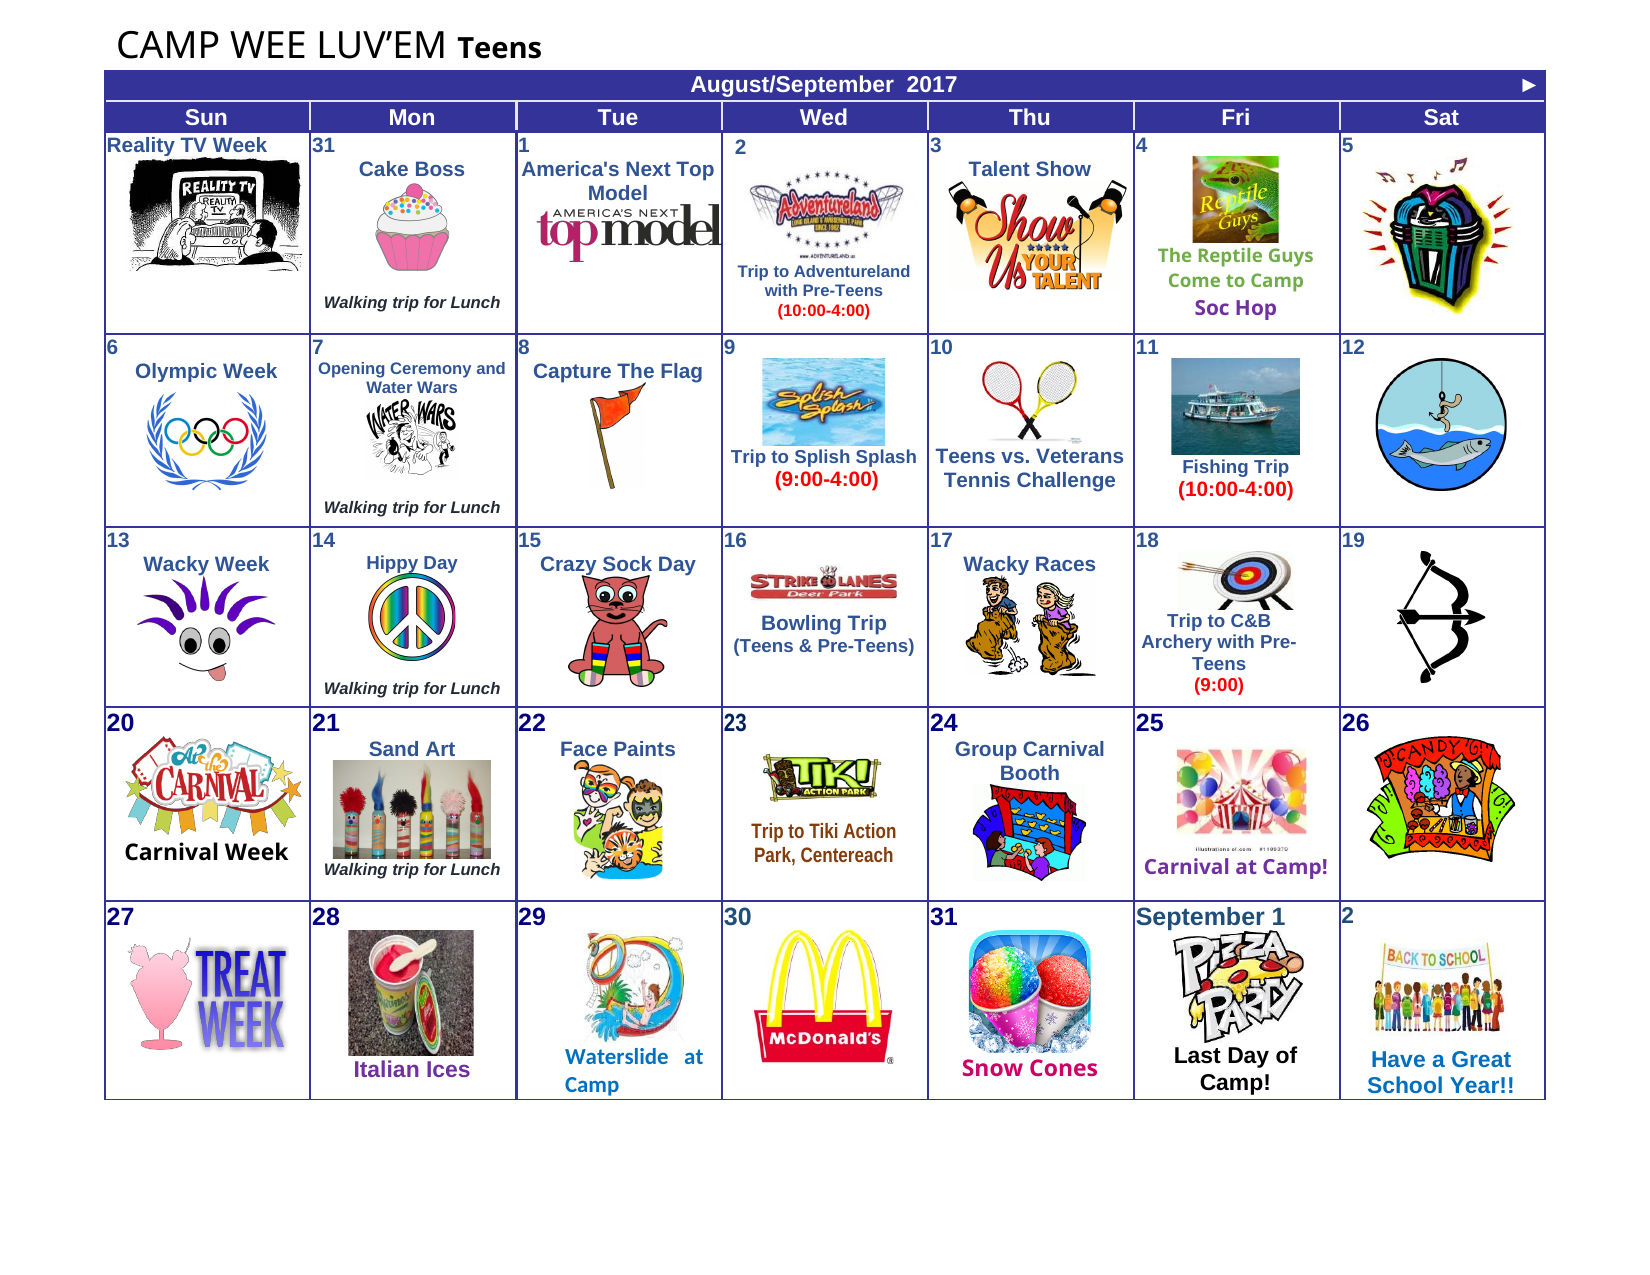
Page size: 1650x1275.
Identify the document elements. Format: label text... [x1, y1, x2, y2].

table_cell 13 Wacky Week [106, 528, 309, 706]
table_cell 17 Wacky Races [929, 528, 1133, 706]
table_cell 30 [723, 902, 927, 1098]
table_cell 14 Hippy Day Walking trip for Lunch [311, 528, 515, 706]
table_cell Wed [723, 102, 927, 130]
table_cell 16 Bowling Trip (Teens & Pre-Teens) [723, 528, 927, 706]
picture [968, 930, 1091, 1053]
table_cell 2 Have a Great School Year!! [1341, 902, 1544, 1098]
table_cell 2 Trip to Adventureland with Pre-Teens (10:00-4:00) [723, 133, 927, 333]
table_cell Reality TV Week [106, 133, 309, 333]
table_cell 22 Face Paints [518, 708, 721, 899]
table_cell Sun [106, 102, 309, 130]
table_cell 26 [1341, 708, 1544, 899]
table_cell 21 Sand Art Walking trip for Lunch [311, 708, 515, 899]
table_cell 31 Cake Boss Walking trip for Lunch [311, 133, 515, 333]
table_cell 8 Capture The Flag [518, 335, 721, 526]
table_cell 23 Trip to Tiki Action Park, Centereach [723, 708, 927, 899]
table_cell 20 Carnival Week [106, 708, 309, 899]
picture [348, 930, 474, 1056]
table_header ► [1340, 71, 1544, 100]
table_cell Tue [518, 102, 721, 130]
picture [123, 930, 289, 1057]
table_cell 5 [1341, 133, 1544, 333]
table_cell 10 Teens vs. Veterans Tennis Challenge [929, 335, 1133, 526]
picture [1173, 930, 1304, 1043]
table_cell Mon [311, 102, 515, 130]
text CAMP WEE LUV’EM Teens [116, 19, 1545, 70]
table_cell Sat [1341, 102, 1544, 130]
table_cell 9 Trip to Splish Splash (9:00-4:00) [723, 335, 927, 526]
table_cell 31 Snow Cones [929, 902, 1133, 1098]
picture [1176, 736, 1307, 852]
table_header August/September 2017 [310, 71, 1340, 100]
table_cell Fri [1135, 102, 1339, 130]
table_cell 15 Crazy Sock Day [518, 528, 721, 706]
table_cell 27 [106, 902, 309, 1098]
table_cell Thu [929, 102, 1133, 130]
table_cell 6 Olympic Week [106, 335, 309, 526]
table_cell September 1 Last Day of Camp! [1135, 902, 1339, 1098]
table_cell 4 The Reptile Guys Come to Camp Soc Hop [1135, 133, 1339, 333]
table_cell 11 Fishing Trip (10:00-4:00) [1135, 335, 1339, 526]
table_cell 28 Italian Ices [311, 902, 515, 1098]
table_header [106, 71, 310, 100]
table_cell 25 Carnival at Camp! [1135, 708, 1339, 899]
picture [754, 930, 894, 1064]
table_cell 12 [1341, 335, 1544, 526]
picture [1369, 927, 1508, 1046]
table_cell 19 [1341, 528, 1544, 706]
table_cell 29 Waterslide at Camp [518, 902, 721, 1098]
table_cell 3 Talent Show [929, 133, 1133, 333]
table_cell 18 Trip to C&B Archery with Pre-Teens (9:00) [1135, 528, 1339, 706]
table_cell 24 Group Carnival Booth [929, 708, 1133, 899]
table_cell 7 Opening Ceremony and Water Wars Walking trip for Lunch [311, 335, 515, 526]
table_cell 1 America's Next Top Model [518, 133, 721, 333]
